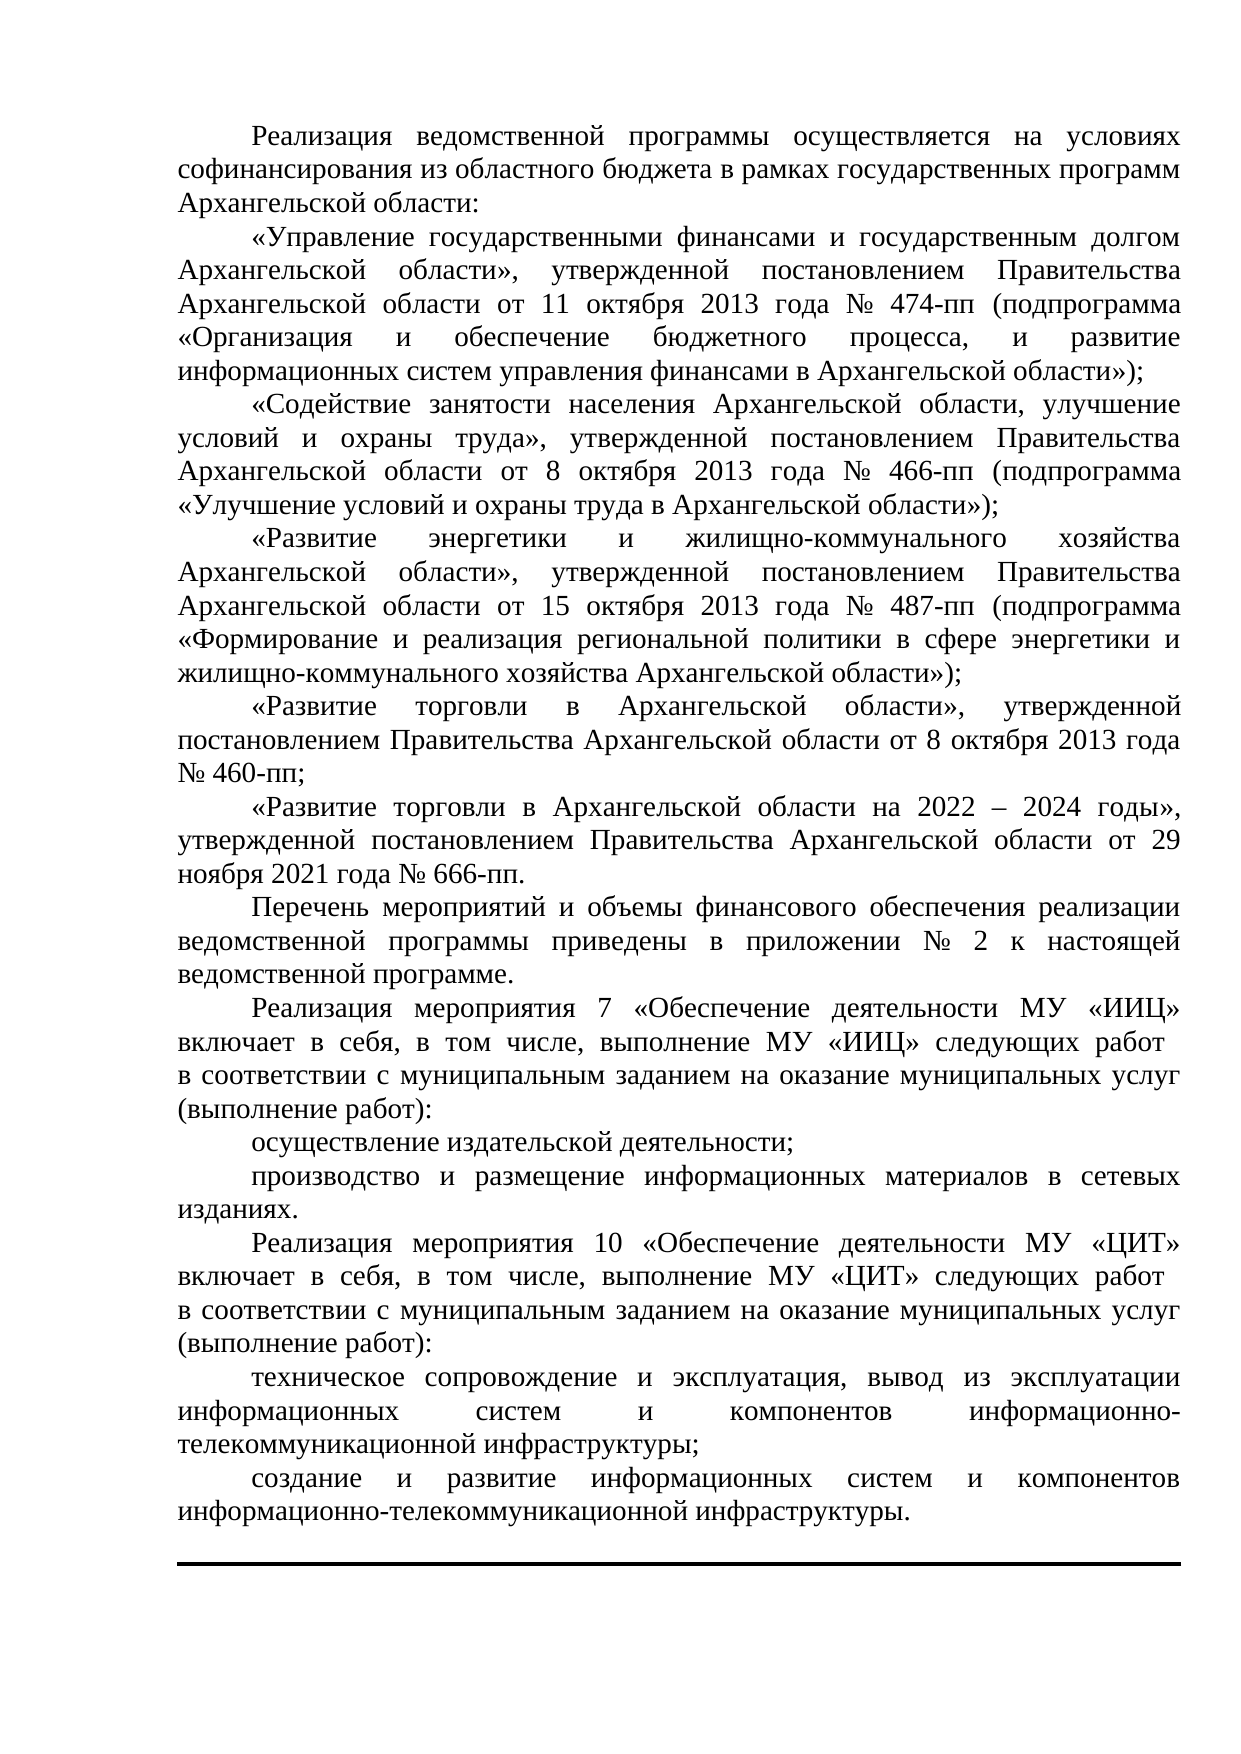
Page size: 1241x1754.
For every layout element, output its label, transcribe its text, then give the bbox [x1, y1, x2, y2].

text Реализация ведомственной программы осуществляется на условиях софинансирования из областного бюджета в рамках государственных программ Архангельской области: [177, 118, 1181, 219]
text «Развитие энергетики и жилищно-коммунального хозяйства Архангельской области», утвержденной постановлением Правительства Архангельской области от 15 октября 2013 года № 487-пп (подпрограмма «Формирование и реализация региональной политики в сфере энергетики и жилищно-коммунального хозяйства Архангельской области»); [177, 521, 1181, 688]
text Реализация мероприятия 10 «Обеспечение деятельности МУ «ЦИТ» включает в себя, в том числе, выполнение МУ «ЦИТ» следующих работ в соответствии с муниципальным заданием на оказание муниципальных услуг (выполнение работ): [177, 1225, 1181, 1359]
text осуществление издательской деятельности; [177, 1124, 1181, 1158]
text Реализация мероприятия 7 «Обеспечение деятельности МУ «ИИЦ» включает в себя, в том числе, выполнение МУ «ИИЦ» следующих работ в соответствии с муниципальным заданием на оказание муниципальных услуг (выполнение работ): [177, 990, 1181, 1124]
text «Управление государственными финансами и государственным долгом Архангельской области», утвержденной постановлением Правительства Архангельской области от 11 октября 2013 года № 474-пп (подпрограмма «Организация и обеспечение бюджетного процесса, и развитие информационных систем управления финансами в Архангельской области»); [177, 219, 1181, 386]
text техническое сопровождение и эксплуатация, вывод из эксплуатации информационных систем и компонентов информационно-телекоммуникационной инфраструктуры; [177, 1359, 1181, 1460]
text «Развитие торговли в Архангельской области», утвержденной постановлением Правительства Архангельской области от 8 октября 2013 года № 460-пп; [177, 688, 1181, 789]
text создание и развитие информационных систем и компонентов информационно-телекоммуникационной инфраструктуры. [177, 1460, 1181, 1527]
text Перечень мероприятий и объемы финансового обеспечения реализации ведомственной программы приведены в приложении № 2 к настоящей ведомственной программе. [177, 889, 1181, 990]
text «Развитие торговли в Архангельской области на 2022 – 2024 годы», утвержденной постановлением Правительства Архангельской области от 29 ноября 2021 года № 666-пп. [177, 789, 1181, 889]
text производство и размещение информационных материалов в сетевых изданиях. [177, 1158, 1181, 1225]
text «Содействие занятости населения Архангельской области, улучшение условий и охраны труда», утвержденной постановлением Правительства Архангельской области от 8 октября 2013 года № 466-пп (подпрограмма «Улучшение условий и охраны труда в Архангельской области»); [177, 386, 1181, 521]
